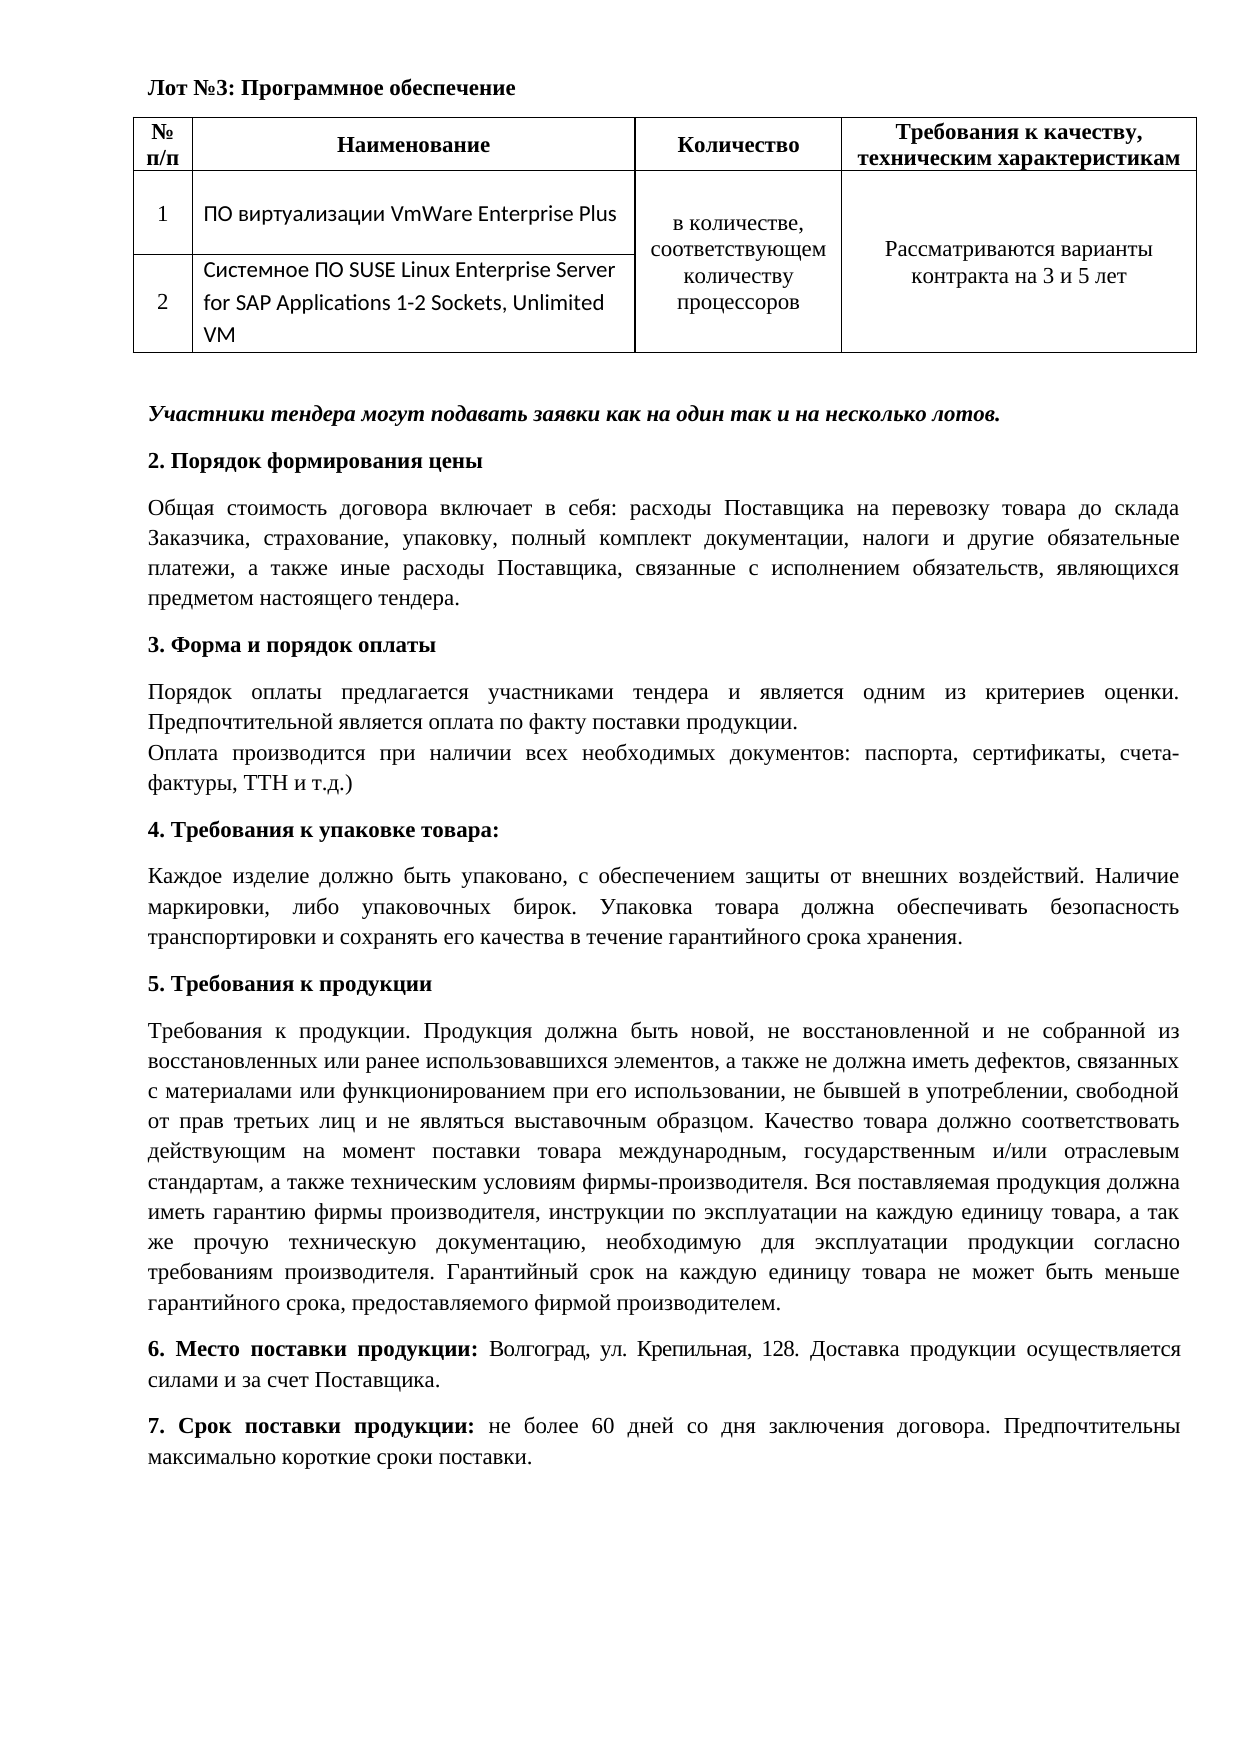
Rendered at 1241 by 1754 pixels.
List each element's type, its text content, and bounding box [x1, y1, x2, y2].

table_cell Системное ПО SUSE Linux Enterprise Server for SAP Applications 1-2 Sockets, Unlimited VM [193, 255, 634, 352]
table_cell 1 [134, 171, 192, 254]
text 7. Срок поставки продукции: не более 60 дней со дня заключения договора. Предпочтительны максимально короткие сроки поставки. [148, 1412, 1181, 1469]
table_header Наименование [193, 118, 634, 170]
text 6. Место поставки продукции: Волгоград, ул. Крепильная, 128. Доставка продукции осуществляется силами и за счет Поставщика. [148, 1335, 1181, 1392]
table_cell 2 [134, 255, 192, 352]
table_header № п/п [134, 118, 192, 170]
table_cell в количестве, соответствующем количеству процессоров [636, 171, 841, 352]
text 2. Порядок формирования цены [148, 447, 1167, 473]
text Оплата производится при наличии всех необходимых документов: паспорта, сертификаты, счета-фактуры, ТТН и т.д.) [148, 738, 1181, 795]
table_header Количество [636, 118, 841, 170]
table_cell Рассматриваются варианты контракта на 3 и 5 лет [842, 171, 1196, 352]
text Каждое изделие должно быть упаковано, с обеспечением защиты от внешних воздействий. Наличие маркировки, либо упаковочных бирок. Упаковка товара должна обеспечивать безопасность транспортировки и сохранять его качества в течение гарантийного срока хранения. [148, 862, 1181, 949]
text Требования к продукции. Продукция должна быть новой, не восстановленной и не собранной из восстановленных или ранее использовавшихся элементов, а также не должна иметь дефектов, связанных с материалами или функционированием при его использовании, не бывшей в употреблении, свободной от прав третьих лиц и не являться выставочным образцом. Качество товара должно соответствовать действующим на момент поставки товара международным, государственным и/или отраслевым стандартам, а также техническим условиям фирмы-производителя. Вся поставляемая продукция должна иметь гарантию фирмы производителя, инструкции по эксплуатации на каждую единицу товара, а так же прочую техническую документацию, необходимую для эксплуатации продукции согласно требованиям производителя. Гарантийный срок на каждую единицу товара не может быть меньше гарантийного срока, предоставляемого фирмой производителем. [148, 1017, 1181, 1315]
text 5. Требования к продукции [148, 970, 1122, 996]
text Лот №3: Программное обеспечение [148, 74, 1181, 100]
table_header Требования к качеству, техническим характеристикам [842, 118, 1196, 170]
text Участники тендера могут подавать заявки как на один так и на несколько лотов. [148, 400, 1167, 426]
text 3. Форма и порядок оплаты [148, 631, 1122, 658]
table_cell ПО виртуализации VmWare Enterprise Plus [193, 171, 634, 254]
text Общая стоимость договора включает в себя: расходы Поставщика на перевозку товара до склада Заказчика, страхование, упаковку, полный комплект документации, налоги и другие обязательные платежи, а также иные расходы Поставщика, связанные с исполнением обязательств, являющихся предметом настоящего тендера. [148, 494, 1181, 611]
text 4. Требования к упаковке товара: [148, 816, 1122, 842]
text Порядок оплаты предлагается участниками тендера и является одним из критериев оценки. Предпочтительной является оплата по факту поставки продукции. [148, 678, 1181, 735]
